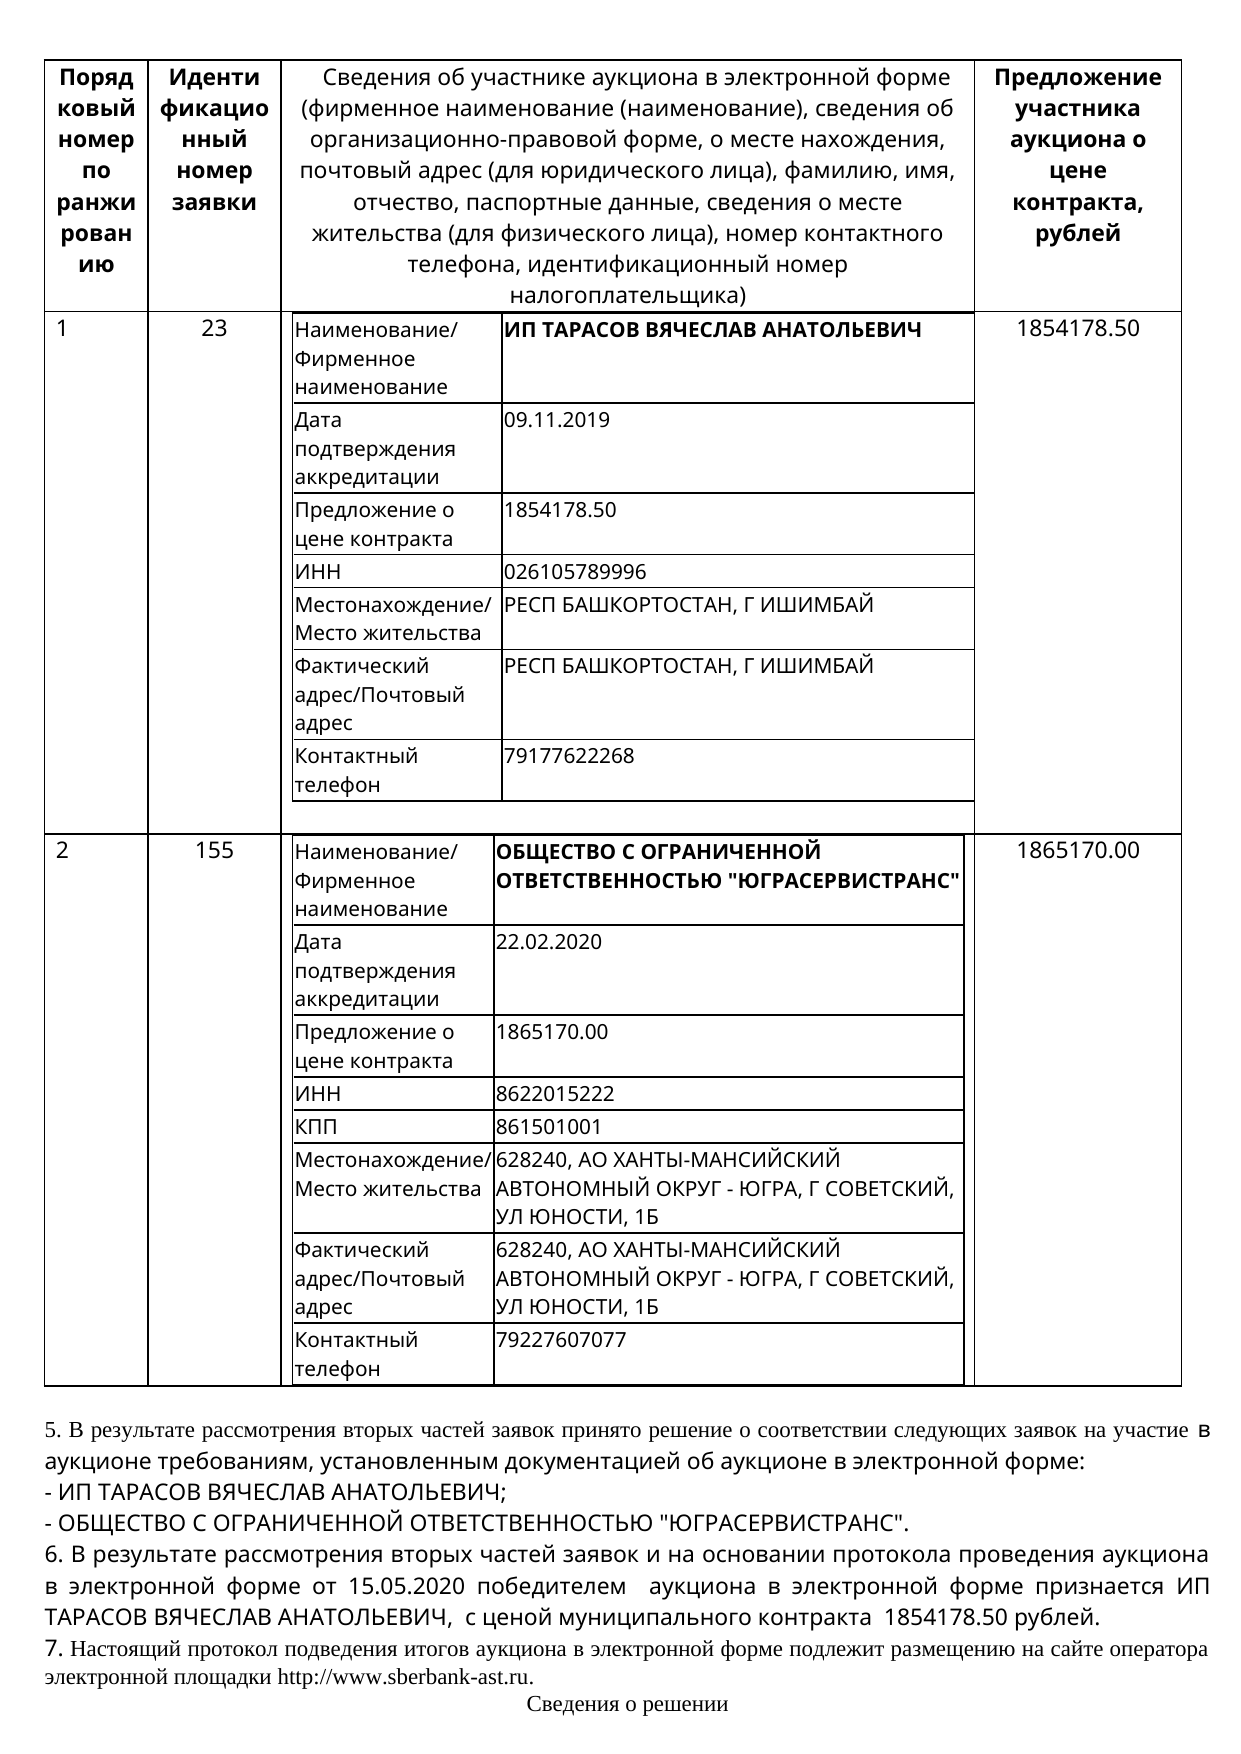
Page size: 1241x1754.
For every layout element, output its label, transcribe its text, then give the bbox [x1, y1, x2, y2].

table_cell [293, 1143, 493, 1232]
table_cell [495, 1016, 963, 1076]
table_cell 23 [149, 312, 280, 833]
table_header Предложение участника аукциона о цене контракта, рублей [975, 61, 1181, 311]
text 7. Настоящий протокол подведения итогов аукциона в электронной форме подлежит размещению на сайте оператора электронной площадки http://www.sberbank-ast.ru. [44, 1632, 1211, 1690]
table_cell [495, 1078, 963, 1109]
table_cell [282, 312, 974, 833]
text Сведения о решении [44, 1690, 1211, 1716]
table_header Порядковый номер по ранжированию [45, 61, 147, 311]
table_cell 1854178.50 [975, 312, 1181, 833]
table_cell [282, 835, 292, 1385]
table_cell [293, 1323, 493, 1384]
table_cell [293, 1015, 493, 1076]
table_cell [293, 836, 493, 924]
table_cell [495, 926, 963, 1014]
text 5. В результате рассмотрения вторых частей заявок принято решение о соответствии следующих заявок на участие в аукционе требованиям, установленным документацией об аукционе в электронной форме: [44, 1413, 1211, 1476]
table_cell 2 [45, 835, 147, 1385]
table_cell 155 [149, 835, 280, 1385]
table_cell [293, 1233, 493, 1322]
table_cell [495, 1144, 963, 1232]
table_cell [293, 925, 493, 1014]
text - ОБЩЕСТВО С ОГРАНИЧЕННОЙ ОТВЕТСТВЕННОСТЬЮ "ЮГРАСЕРВИСТРАНС". [44, 1507, 1211, 1538]
table_cell [495, 1324, 963, 1384]
table_cell 1865170.00 [975, 835, 1181, 1385]
table_header Сведения об участнике аукциона в электронной форме (фирменное наименование (наименование), сведения об организационно-правовой форме, о месте нахождения, почтовый адрес (для юридического лица), фамилию, имя, отчество, паспортные данные, сведения о месте жительства (для физического лица), номер контактного телефона, идентификационный номер налогоплательщика) [282, 61, 974, 311]
text 6. В результате рассмотрения вторых частей заявок и на основании протокола проведения аукциона в электронной форме от 15.05.2020 победителем аукциона в электронной форме признается ИП ТАРАСОВ ВЯЧЕСЛАВ АНАТОЛЬЕВИЧ, с ценой муниципального контракта 1854178.50 рублей. [44, 1538, 1211, 1632]
table_cell [495, 836, 963, 924]
text - ИП ТАРАСОВ ВЯЧЕСЛАВ АНАТОЛЬЕВИЧ; [44, 1476, 1211, 1507]
table_header Идентификационный номер заявки [149, 61, 280, 311]
table_cell [293, 1110, 493, 1142]
table_cell [293, 1077, 493, 1109]
table_cell 1 [45, 312, 147, 833]
table_cell [495, 1234, 963, 1322]
table_cell [965, 835, 974, 1385]
table_cell [495, 1111, 963, 1142]
